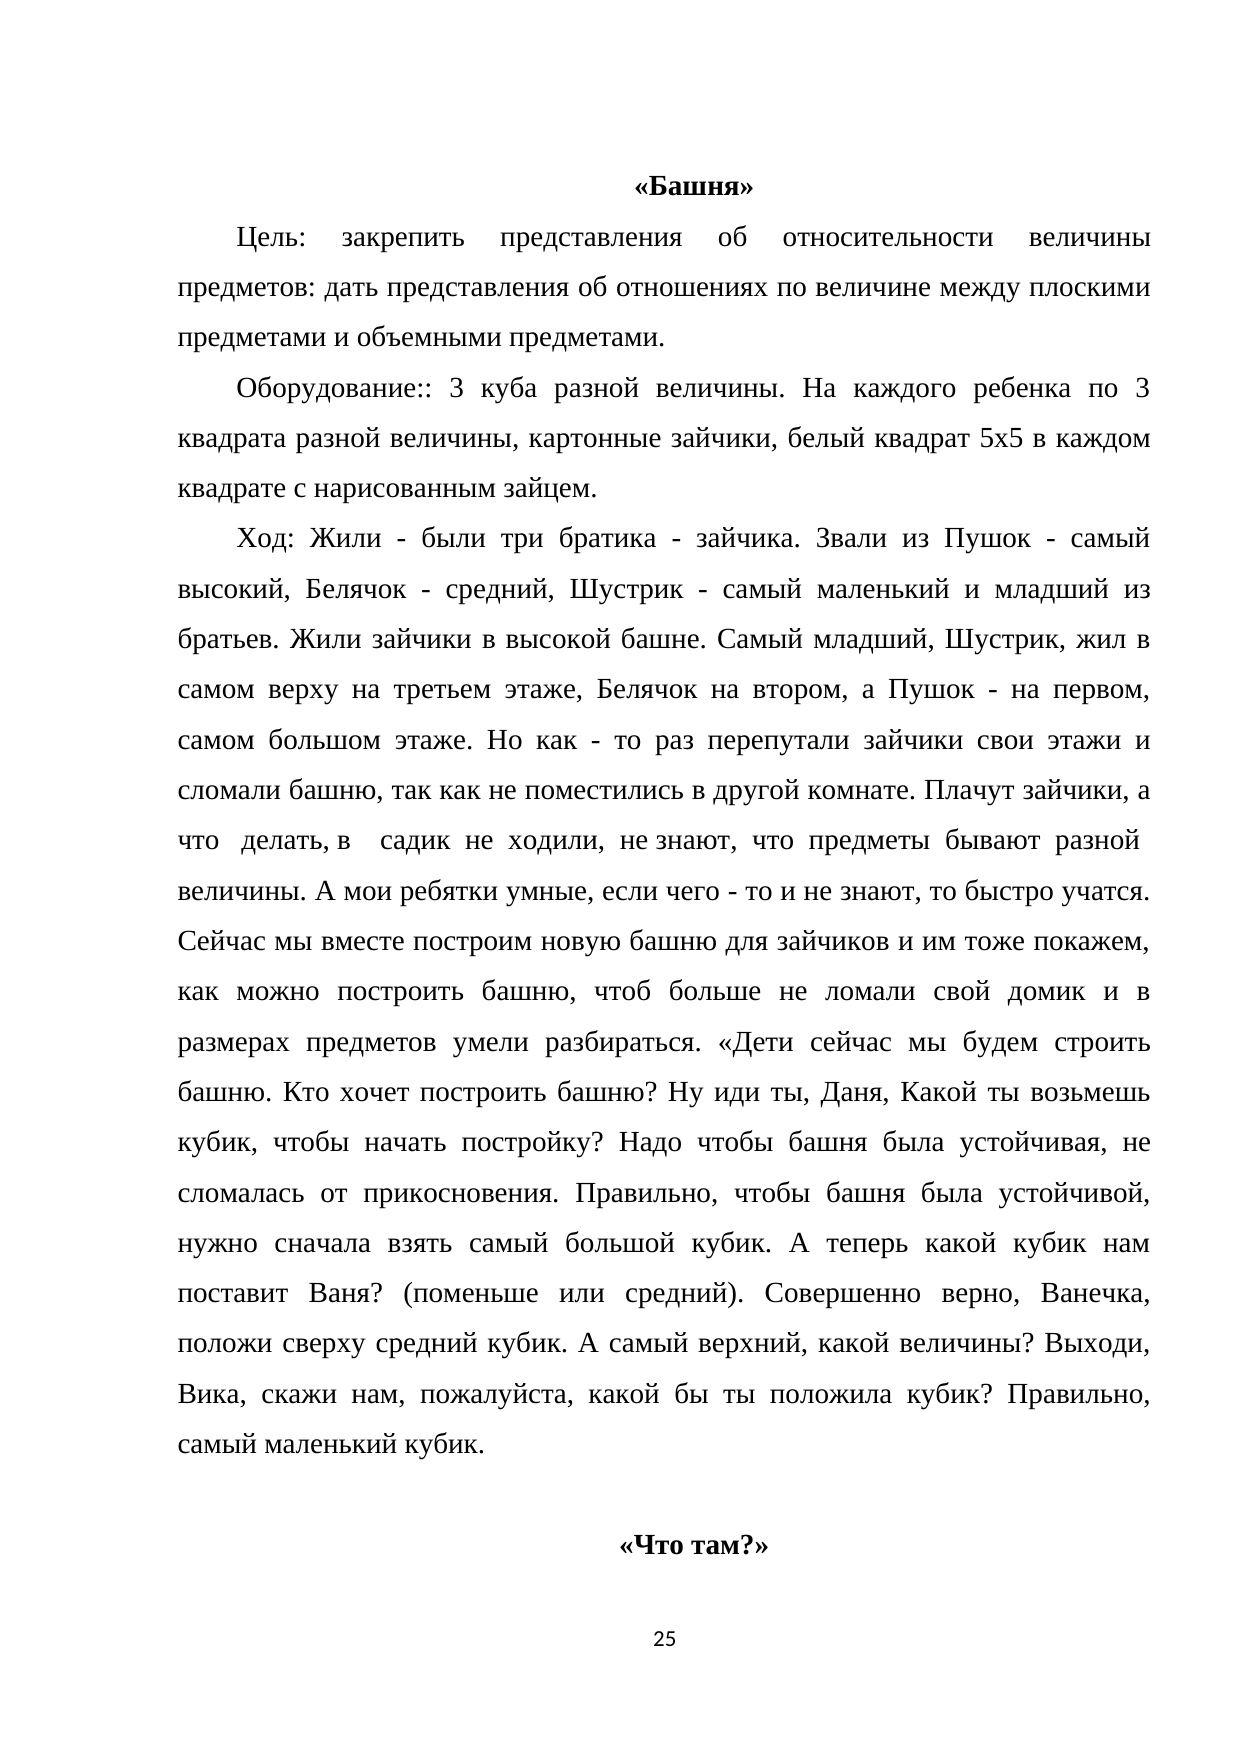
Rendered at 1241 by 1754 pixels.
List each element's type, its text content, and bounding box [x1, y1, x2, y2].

text Цель: закрепить представления об относительности величины предметов: дать представления об отношениях по величине между плоскими предметами и объемными предметами. [177, 219, 1152, 353]
text Ход: Жили - были три братика - зайчика. Звали из Пушок - самый высокий, Белячок - средний, Шустрик - самый маленький и младший из братьев. Жили зайчики в высокой башне. Самый младший, Шустрик, жил в самом верху на третьем этаже, Белячок на втором, а Пушок - на первом, самом большом этаже. Но как - то раз перепутали зайчики свои этажи и сломали башню, так как не поместились в другой комнате. Плачут зайчики, а что делать, в садик не ходили, не знают, что предметы бывают разной [177, 521, 1152, 856]
text величины. А мои ребятки умные, если чего - то и не знают, то быстро учатся. Сейчас мы вместе построим новую башню для зайчиков и им тоже покажем, как можно построить башню, чтоб больше не ломали свой домик и в размерах предметов умели разбираться. «Дети сейчас мы будем строить башню. Кто хочет построить башню? Ну иди ты, Даня, Какой ты возьмешь кубик, чтобы начать постройку? Надо чтобы башня была устойчивая, не сломалась от прикосновения. Правильно, чтобы башня была устойчивой, нужно сначала взять самый большой кубик. А теперь какой кубик нам поставит Ваня? (поменьше или средний). Совершенно верно, Ванечка, положи сверху средний кубик. А самый верхний, какой величины? Выходи, Вика, скажи нам, пожалуйста, какой бы ты положила кубик? Правильно, самый маленький кубик. [177, 873, 1152, 1460]
text «Что там?» [177, 1527, 1152, 1560]
text Оборудование:: 3 куба разной величины. На каждого ребенка по 3 квадрата разной величины, картонные зайчики, белый квадрат 5х5 в каждом квадрате с нарисованным зайцем. [177, 370, 1152, 504]
text «Башня» [177, 168, 1152, 202]
